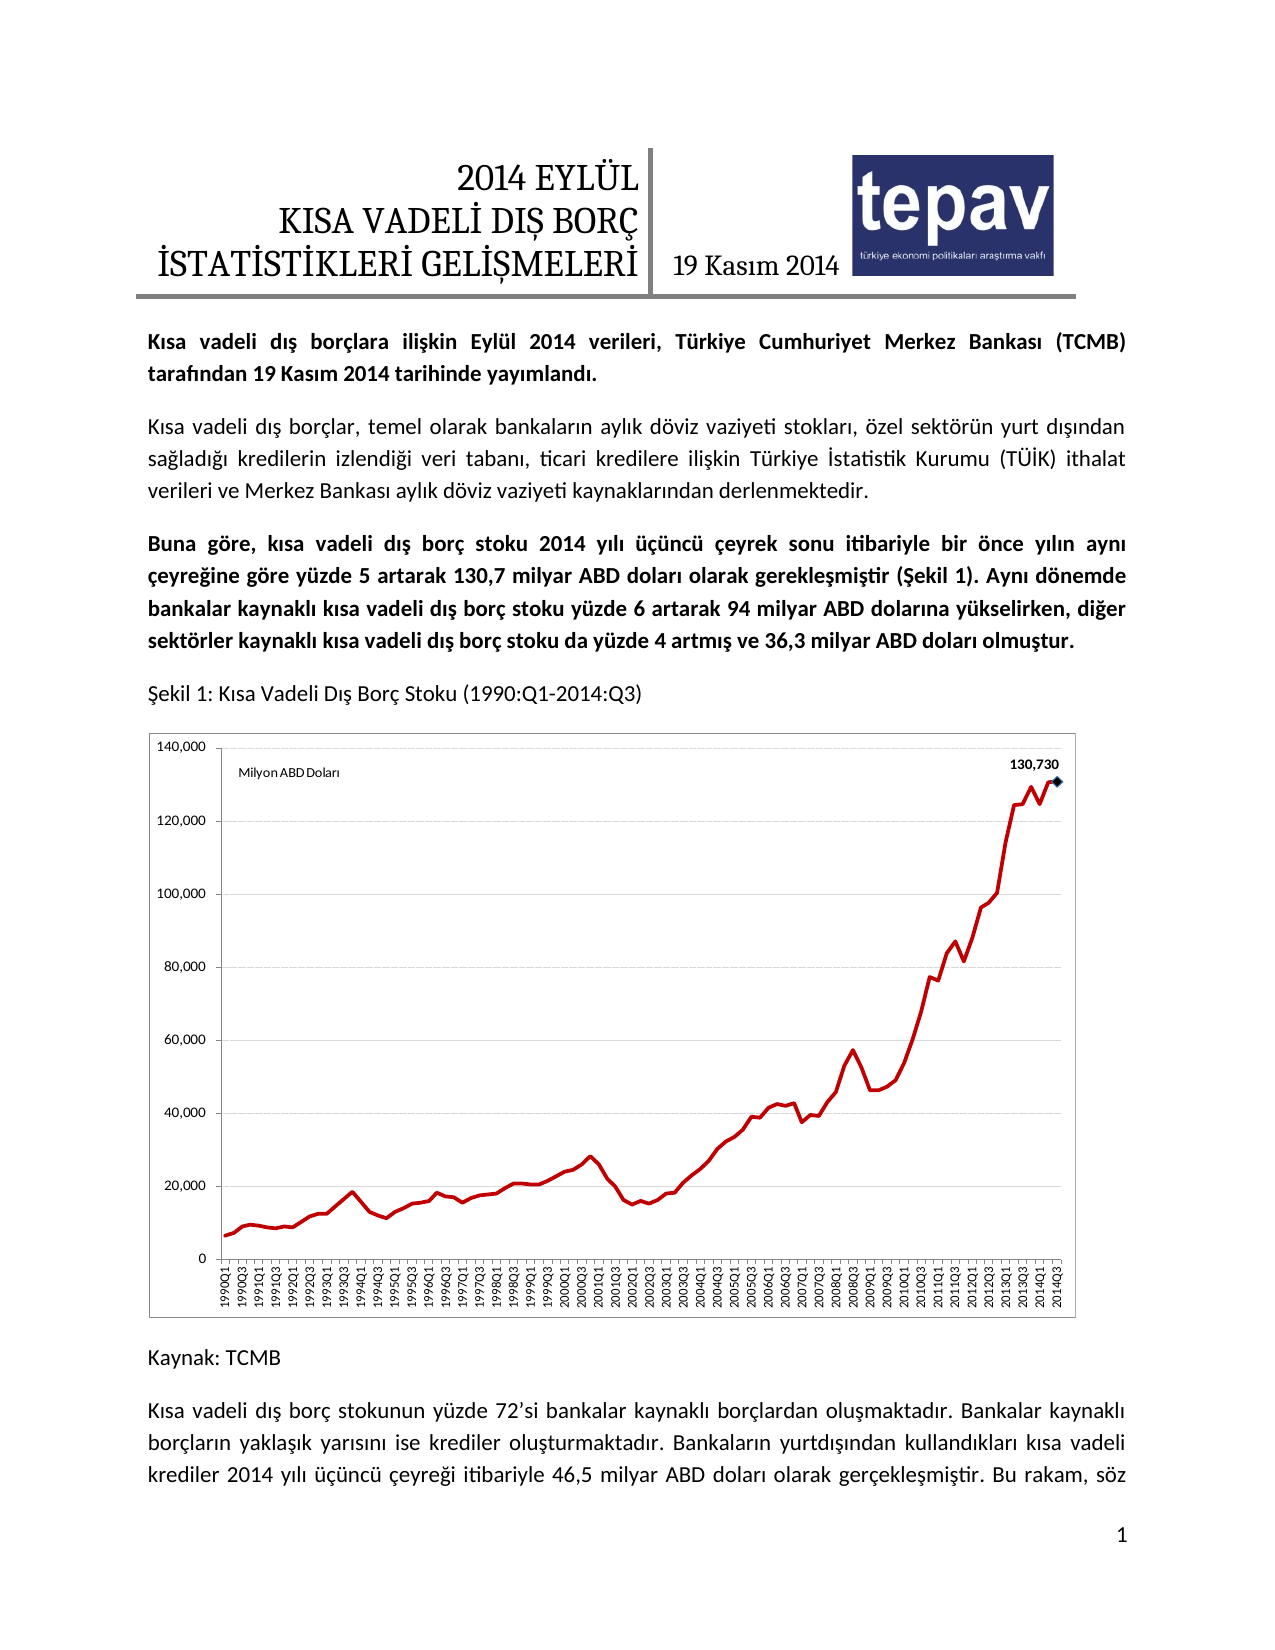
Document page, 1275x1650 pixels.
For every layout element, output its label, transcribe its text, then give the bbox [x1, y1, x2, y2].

text Kısa vadeli dış borçlar, temel olarak bankaların aylık döviz vaziyeti stokları, özel sektörün yurt dışından sağladığı kredilerin izlendiği veri tabanı, ticari kredilere ilişkin Türkiye İstatistik Kurumu (TÜİK) ithalat verileri ve Merkez Bankası aylık döviz vaziyeti kaynaklarından derlenmektedir. [148, 412, 1127, 504]
picture [852, 155, 1054, 276]
text Kısa vadeli dış borçlara ilişkin Eylül 2014 verileri, Türkiye Cumhuriyet Merkez Bankası (TCMB) tarafından 19 Kasım 2014 tarihinde yayımlandı. [148, 327, 1127, 387]
text Kaynak: TCMB [148, 1343, 1127, 1371]
table_header 2014 EYLÜL KISA VADELİ DIŞ BORÇ İSTATİSTİKLERİ GELİŞMELERİ [136, 148, 648, 294]
text Buna göre, kısa vadeli dış borç stoku 2014 yılı üçüncü çeyrek sonu itibariyle bir önce yılın aynı çeyreğine göre yüzde 5 artarak 130,7 milyar ABD doları olarak gerekleşmiştir (Şekil 1). Aynı dönemde bankalar kaynaklı kısa vadeli dış borç stoku yüzde 6 artarak 94 milyar ABD dolarına yükselirken, diğer sektörler kaynaklı kısa vadeli dış borç stoku da yüzde 4 artmış ve 36,3 milyar ABD doları olmuştur. [148, 529, 1127, 654]
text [148, 1396, 1127, 1488]
text Şekil 1: Kısa Vadeli Dış Borç Stoku (1990:Q1-2014:Q3) [148, 679, 1127, 707]
table_header 19 Kasım 2014 [653, 148, 1076, 294]
